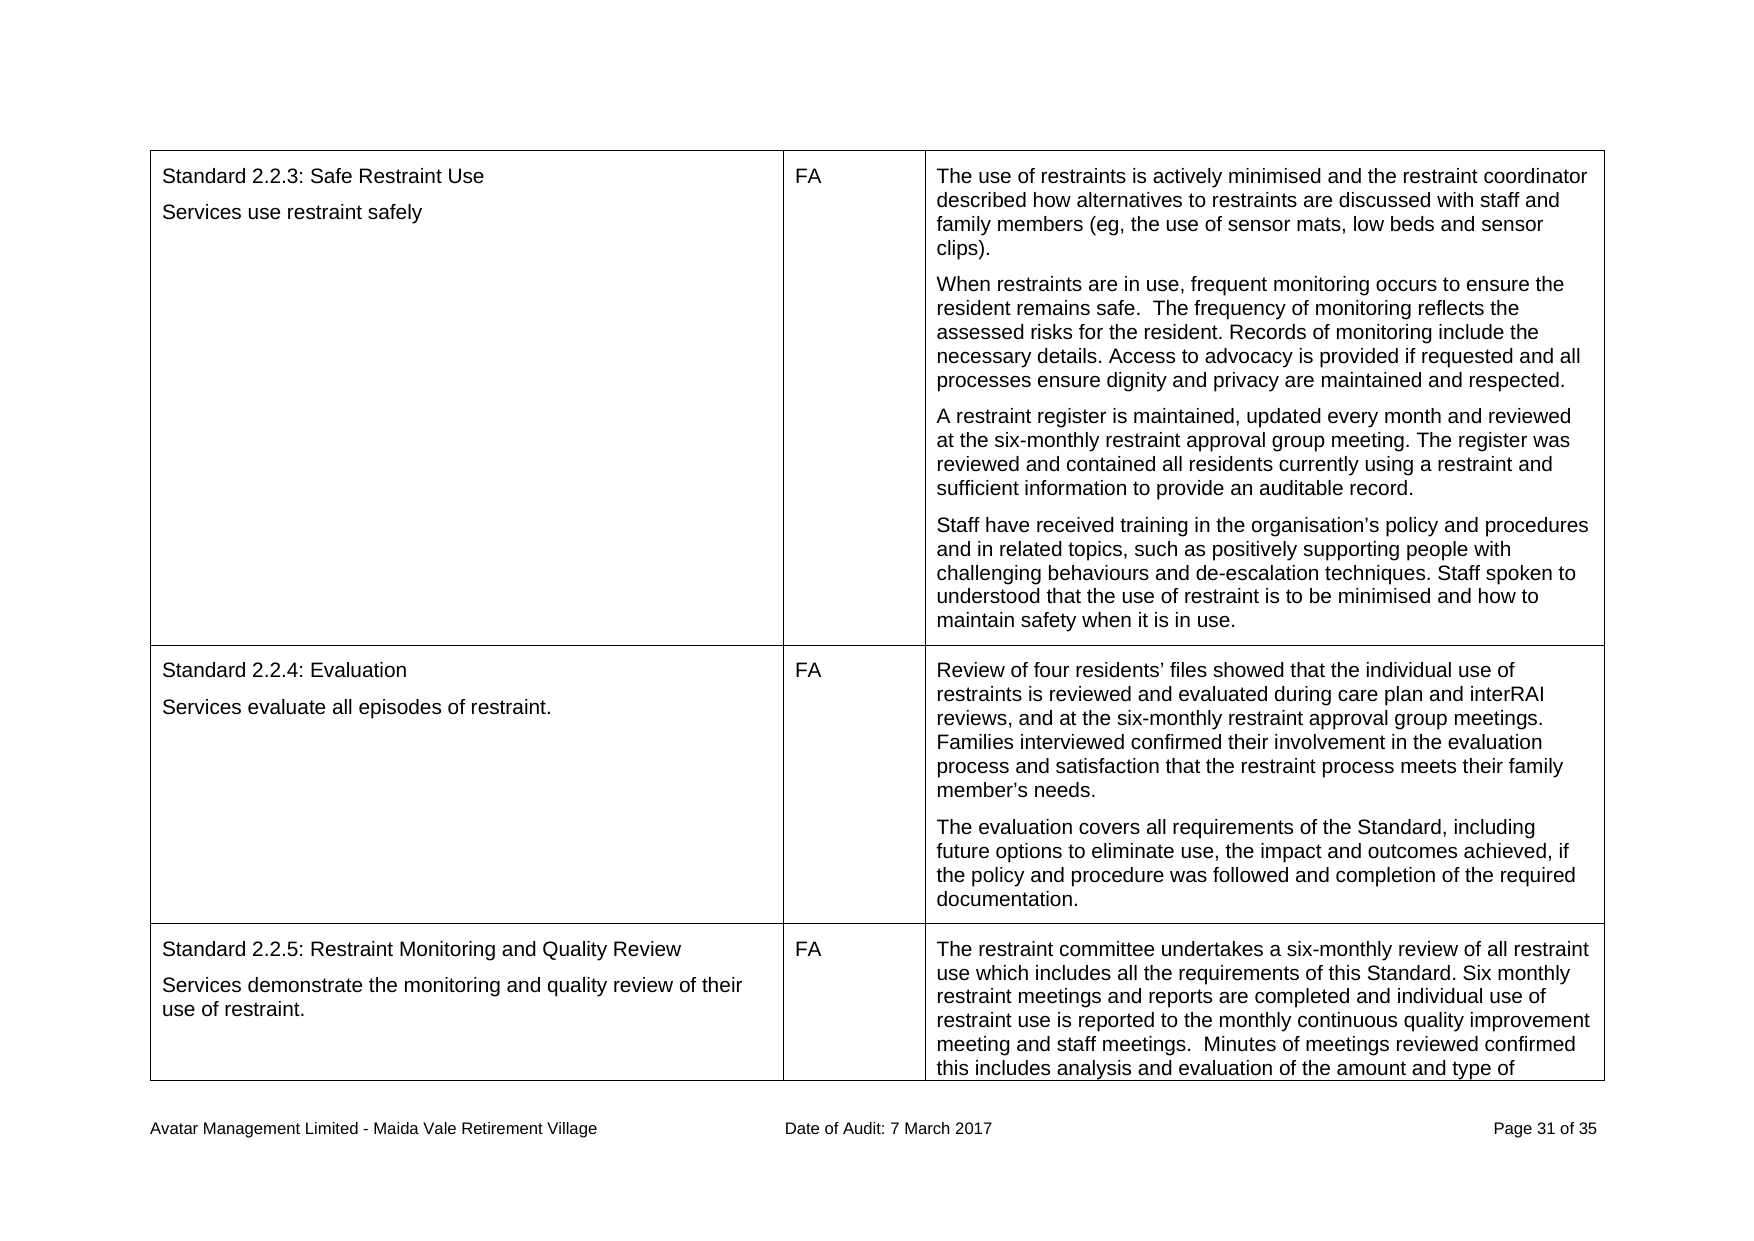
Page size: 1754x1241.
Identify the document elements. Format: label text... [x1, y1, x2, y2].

table_cell The use of restraints is actively minimised and the restraint coordinator described how alternatives to restraints are discussed with staff and family members (eg, the use of sensor mats, low beds and sensor clips). When restraints are in use, frequent monitoring occurs to ensure the resident remains safe. The frequency of monitoring reflects the assessed risks for the resident. Records of monitoring include the necessary details. Access to advocacy is provided if requested and all processes ensure dignity and privacy are maintained and respected. A restraint register is maintained, updated every month and reviewed at the six-monthly restraint approval group meeting. The register was reviewed and contained all residents currently using a restraint and sufficient information to provide an auditable record. Staff have received training in the organisation’s policy and procedures and in related topics, such as positively supporting people with challenging behaviours and de-escalation techniques. Staff spoken to understood that the use of restraint is to be minimised and how to maintain safety when it is in use. [926, 151, 1604, 645]
table_cell FA [784, 924, 925, 1080]
table_cell FA [784, 646, 925, 923]
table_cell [151, 924, 783, 1080]
table_cell Standard 2.2.4: Evaluation Services evaluate all episodes of restraint. [151, 646, 783, 923]
table_cell Review of four residents’ files showed that the individual use of restraints is reviewed and evaluated during care plan and interRAI reviews, and at the six-monthly restraint approval group meetings. Families interviewed confirmed their involvement in the evaluation process and satisfaction that the restraint process meets their family member’s needs. The evaluation covers all requirements of the Standard, including future options to eliminate use, the impact and outcomes achieved, if the policy and procedure was followed and completion of the required documentation. [926, 646, 1604, 923]
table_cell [926, 924, 1604, 1080]
table_cell Standard 2.2.3: Safe Restraint Use Services use restraint safely [151, 151, 783, 645]
table_cell FA [784, 151, 925, 645]
